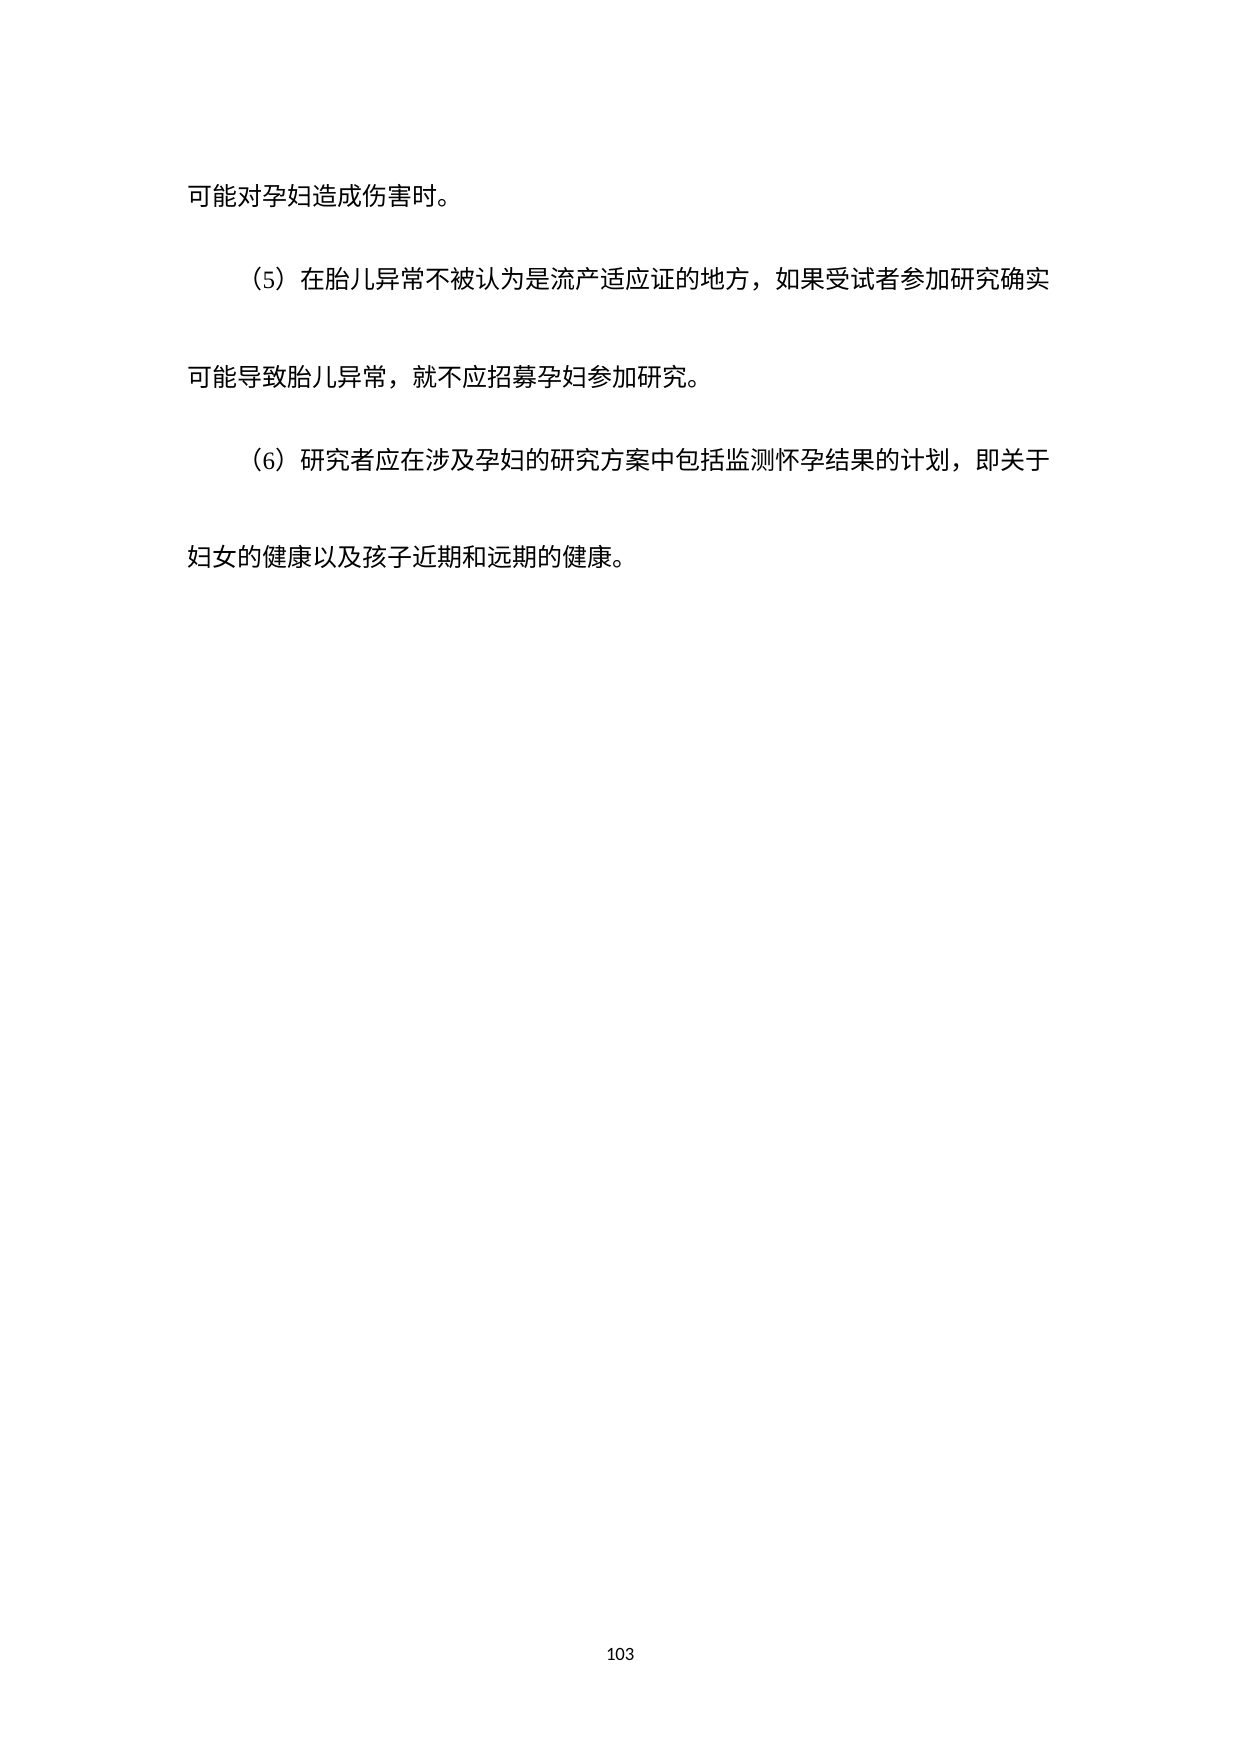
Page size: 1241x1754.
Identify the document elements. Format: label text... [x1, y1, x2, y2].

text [187, 162, 1053, 227]
text （6）研究者应在涉及孕妇的研究方案中包括监测怀孕结果的计划，即关于妇女的健康以及孩子近期和远期的健康。 [187, 426, 1053, 588]
text （5）在胎儿异常不被认为是流产适应证的地方，如果受试者参加研究确实可能导致胎儿异常，就不应招募孕妇参加研究。 [187, 245, 1053, 408]
